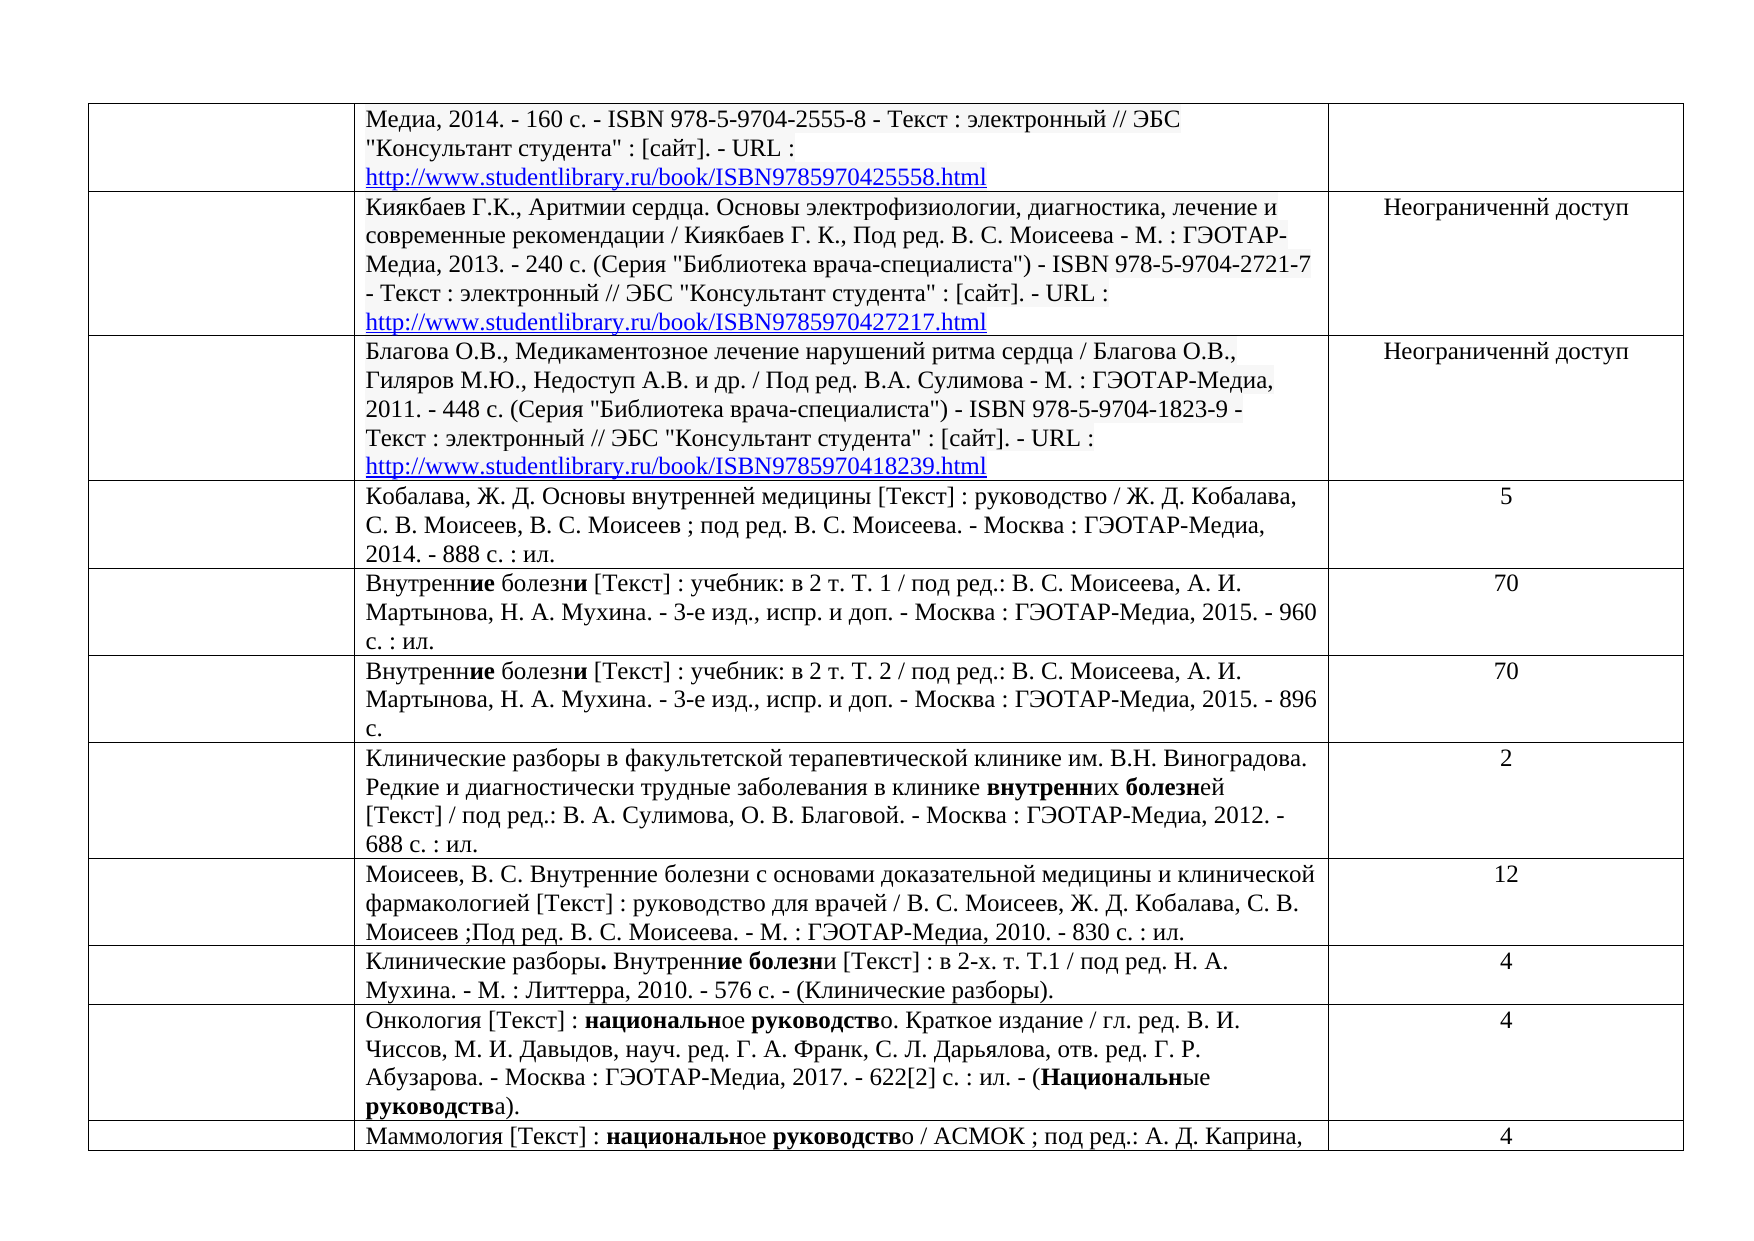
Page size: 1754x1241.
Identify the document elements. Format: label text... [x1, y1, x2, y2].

table_cell Неограниченнй доступ [1329, 336, 1683, 480]
table_cell [89, 1005, 354, 1120]
table_cell [89, 336, 354, 480]
table_cell 4 [1329, 946, 1683, 1004]
table_cell Клинические разборы в факультетской терапевтической клинике им. В.Н. Виноградова. Редкие и диагностически трудные заболевания в клинике внутренних болезней [Текст] / под ред.: В. А. Сулимова, О. В. Благовой. - Москва : ГЭОТАР-Медиа, 2012. - 688 с. : ил. [355, 743, 1328, 858]
table_cell 4 [1329, 1121, 1683, 1150]
table_cell [89, 192, 354, 335]
table_cell 5 [1329, 481, 1683, 567]
table_cell Кобалава, Ж. Д. Основы внутренней медицины [Текст] : руководство / Ж. Д. Кобалава, С. В. Моисеев, В. С. Моисеев ; под ред. В. С. Моисеева. - Москва : ГЭОТАР-Медиа, 2014. - 888 с. : ил. [355, 481, 1328, 567]
table_cell Неограниченнй доступ [1329, 192, 1683, 335]
table_cell [89, 1121, 354, 1150]
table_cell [1329, 104, 1683, 191]
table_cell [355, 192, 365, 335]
table_cell [89, 569, 354, 655]
table_cell [89, 859, 354, 945]
table_cell 70 [1329, 656, 1683, 742]
table_cell Киякбаев Г.К., Аритмии сердца. Основы электрофизиологии, диагностика, лечение и современные рекомендации / Киякбаев Г. К., Под ред. В. С. Моисеева - М. : ГЭОТАР-Медиа, 2013. - 240 с. (Серия "Библиотека врача-специалиста") - ISBN 978-5-9704-2721-7 - Текст : электронный // ЭБС "Консультант студента" : [сайт]. - URL : http://www.studentlibrary.ru/book/ISBN9785970427217.html [987, 192, 1328, 335]
table_cell [89, 743, 354, 858]
table_cell Онкология [Текст] : национальное руководство. Краткое издание / гл. ред. В. И. Чиссов, М. И. Давыдов, науч. ред. Г. А. Франк, C. Л. Дарьялова, отв. ред. Г. Р. Абузарова. - Москва : ГЭОТАР-Медиа, 2017. - 622[2] c. : ил. - (Национальные руководства). [355, 1005, 1328, 1120]
table_cell [89, 656, 354, 742]
table_cell [89, 481, 354, 567]
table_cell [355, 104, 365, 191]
table_cell 2 [1329, 743, 1683, 858]
table_cell [89, 104, 354, 191]
table_cell [89, 946, 354, 1004]
table_cell 4 [1329, 1005, 1683, 1120]
table_cell 12 [1329, 859, 1683, 945]
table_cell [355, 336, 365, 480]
table_cell Благова О.В., Медикаментозное лечение нарушений ритма сердца / Благова О.В., Гиляров М.Ю., Недоступ А.В. и др. / Под ред. В.А. Сулимова - М. : ГЭОТАР-Медиа, 2011. - 448 с. (Серия "Библиотека врача-специалиста") - ISBN 978-5-9704-1823-9 - Текст : электронный // ЭБС "Консультант студента" : [сайт]. - URL : http://www.studentlibrary.ru/book/ISBN9785970418239.html [987, 336, 1328, 480]
table_cell Клинические разборы. Внутренние болезни [Текст] : в 2-х. т. Т.1 / под ред. Н. А. Мухина. - М. : Литтерра, 2010. - 576 с. - (Клинические разборы). [355, 946, 1328, 1004]
table_cell Внутренние болезни [Текст] : учебник: в 2 т. Т. 1 / под ред.: В. С. Моисеева, А. И. Мартынова, Н. А. Мухина. - 3-е изд., испр. и доп. - Москва : ГЭОТАР-Медиа, 2015. - 960 с. : ил. [355, 569, 1328, 655]
table_cell Внутренние болезни [Текст] : учебник: в 2 т. Т. 2 / под ред.: В. С. Моисеева, А. И. Мартынова, Н. А. Мухина. - 3-е изд., испр. и доп. - Москва : ГЭОТАР-Медиа, 2015. - 896 с. [355, 656, 1328, 742]
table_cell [355, 1121, 1328, 1150]
table_cell 70 [1329, 569, 1683, 655]
table_cell Моисеев, В. С. Внутренние болезни с основами доказательной медицины и клинической фармакологией [Текст] : руководство для врачей / В. С. Моисеев, Ж. Д. Кобалава, С. В. Моисеев ;Под ред. В. С. Моисеева. - М. : ГЭОТАР-Медиа, 2010. - 830 с. : ил. [355, 859, 1328, 945]
